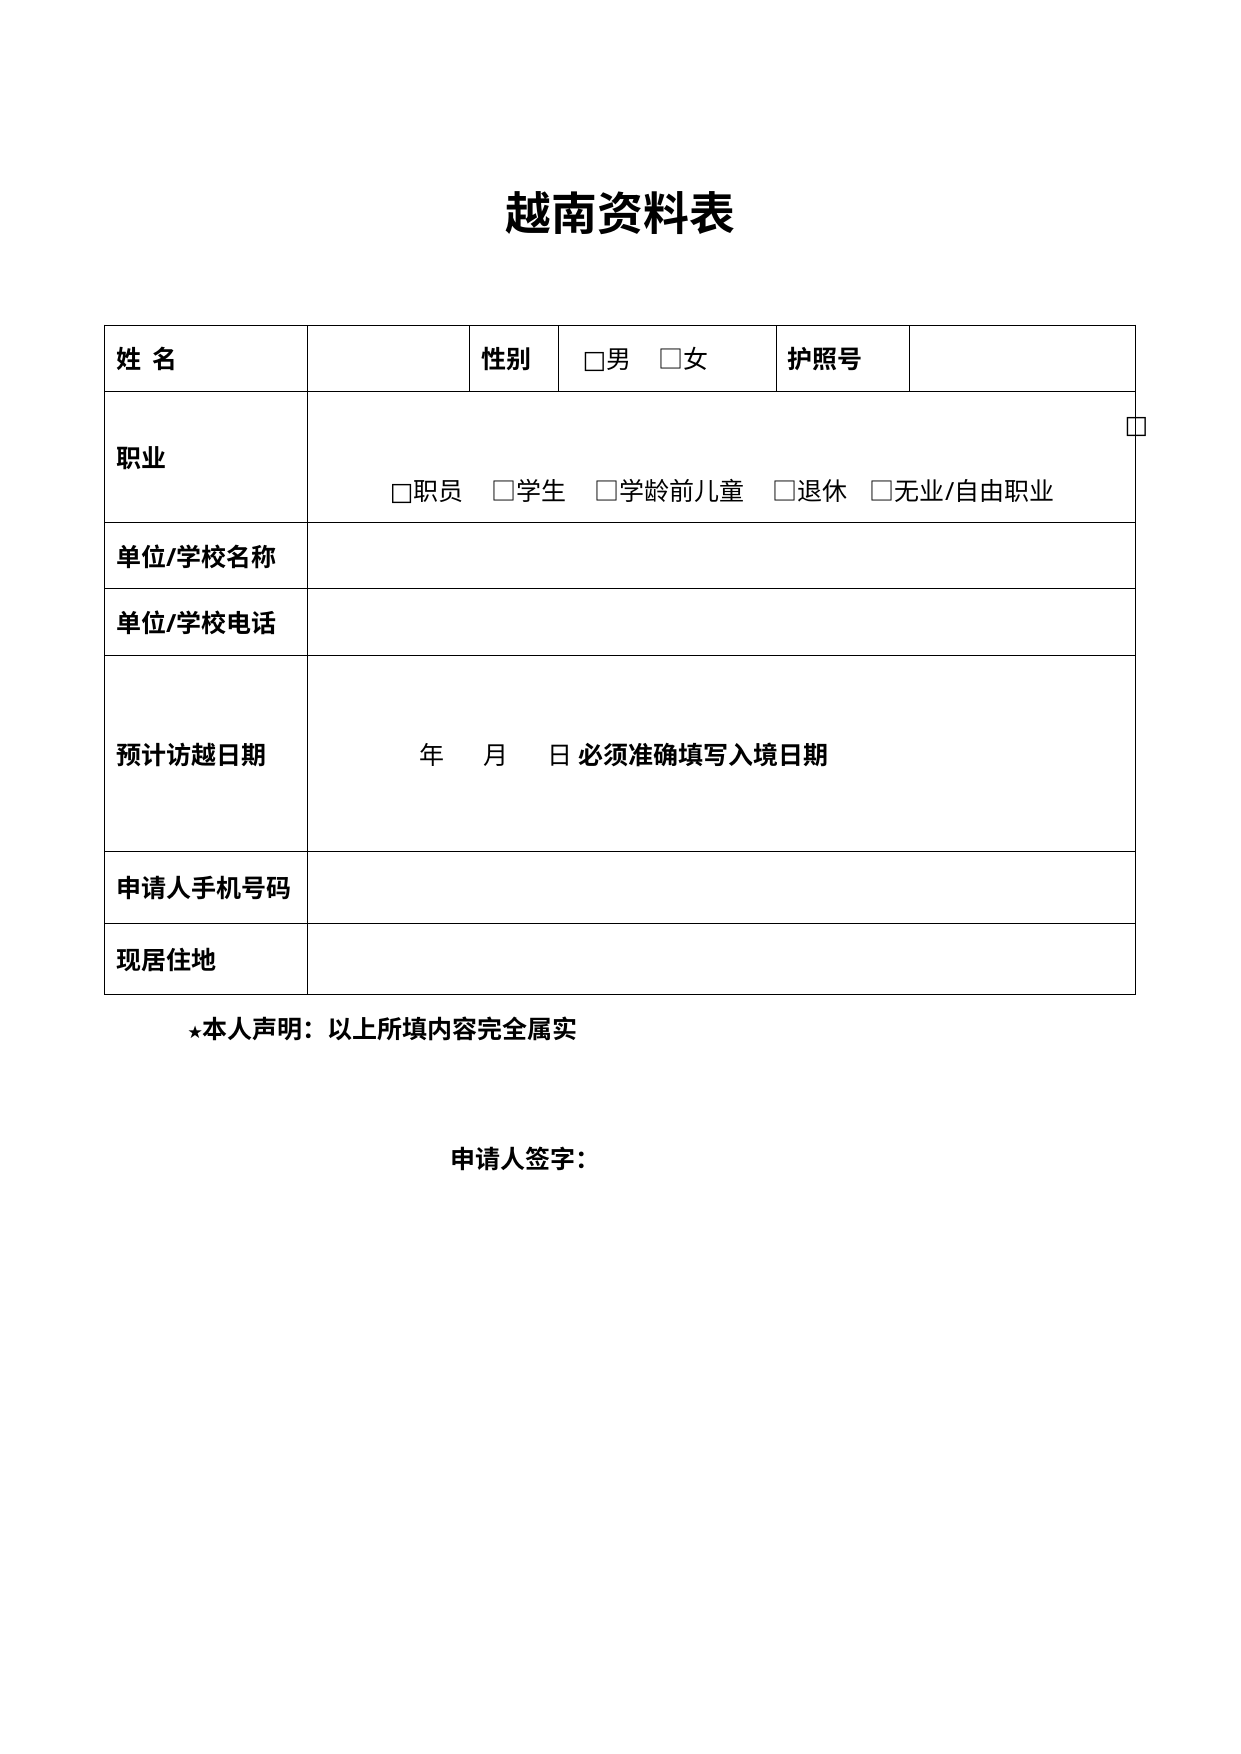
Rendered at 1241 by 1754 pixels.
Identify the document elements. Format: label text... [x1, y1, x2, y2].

table_cell 现居住地 [105, 924, 307, 994]
table_cell 单位/学校电话 [105, 589, 307, 655]
text ★本人声明：以上所填内容完全属实 [187, 995, 1053, 1060]
table_cell □□职员 □学生 □学龄前儿童 □退休 □无业/自由职业 [308, 392, 1135, 522]
table_header [910, 326, 1135, 391]
table_header 性别 [470, 326, 558, 391]
table_header [308, 326, 469, 391]
table_cell [308, 852, 1135, 922]
table_cell [308, 589, 1135, 655]
text 越南资料表 [187, 162, 1053, 259]
table_header 护照号 [777, 326, 909, 391]
table_cell 职业 [105, 392, 307, 522]
table_cell 年 月 日 必须准确填写入境日期 [308, 656, 1135, 851]
table_cell 预计访越日期 [105, 656, 307, 851]
text 申请人签字： [187, 1125, 1053, 1190]
table_cell [308, 924, 1135, 994]
table_header 姓 名 [105, 326, 307, 391]
table_cell 单位/学校名称 [105, 523, 307, 588]
table_header □男 □女 [559, 326, 776, 391]
table_cell [308, 523, 1135, 588]
table_cell 申请人手机号码 [105, 852, 307, 922]
